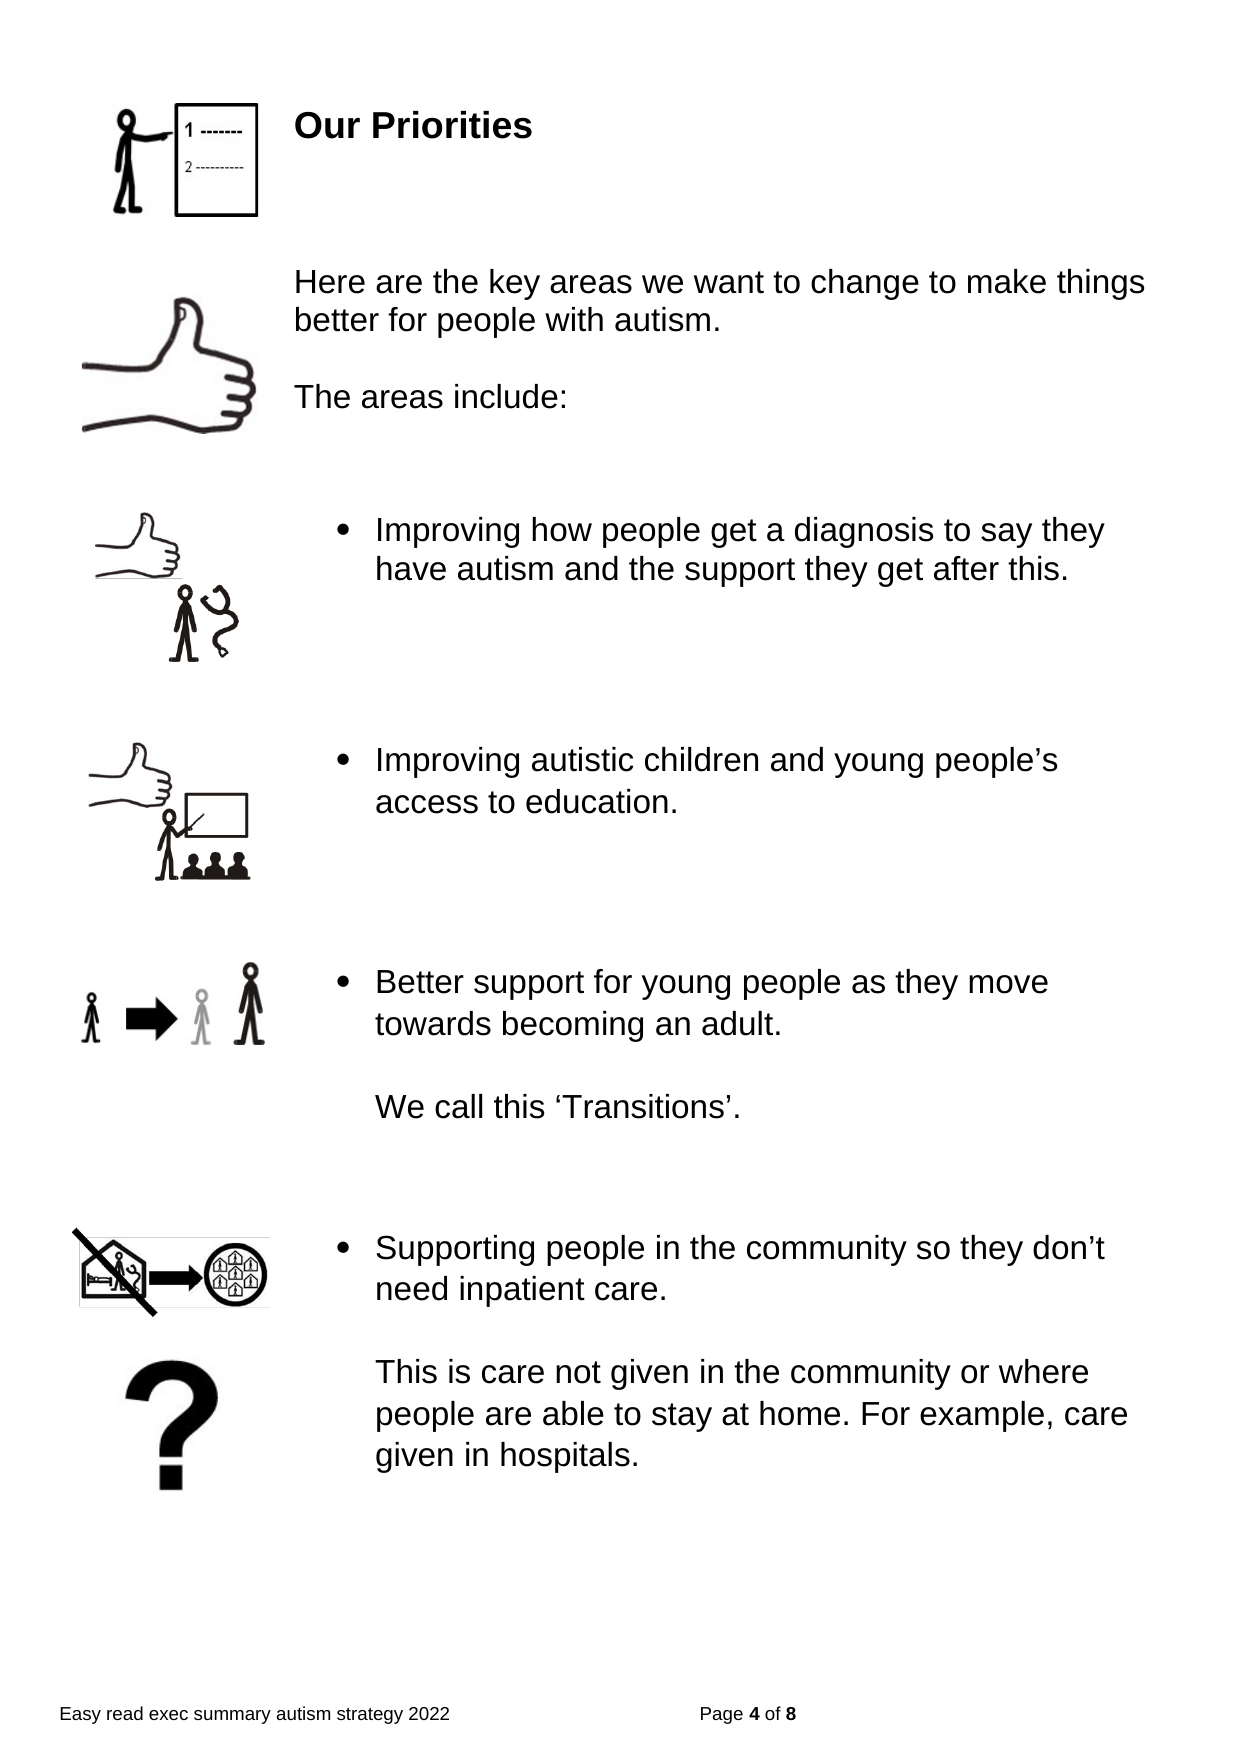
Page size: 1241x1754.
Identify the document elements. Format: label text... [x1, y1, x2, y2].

picture [95, 510, 247, 664]
picture [88, 740, 253, 886]
table_cell Better support for young people as they move towards becoming an adult. We call this ‘Transitions’. [283, 963, 1180, 1228]
table_cell [59, 510, 282, 740]
table_cell Improving autistic children and young people’s access to education. [283, 740, 1180, 962]
picture [76, 962, 265, 1046]
picture [83, 103, 259, 217]
picture [117, 1356, 224, 1500]
picture [71, 1227, 270, 1318]
picture [81, 293, 260, 434]
table_cell [59, 740, 282, 962]
table_cell [59, 103, 282, 510]
table_cell [59, 963, 282, 1228]
table_cell Improving how people get a diagnosis to say they have autism and the support they get after this. [283, 510, 1180, 740]
table_cell Supporting people in the community so they don’t need inpatient care. This is care not given in the community or where people are able to stay at home. For example, care given in hospitals. [283, 1228, 1180, 1538]
table_cell [59, 1228, 282, 1538]
table_cell Our Priorities Here are the key areas we want to change to make things better for people with autism. The areas include: [283, 103, 1180, 510]
